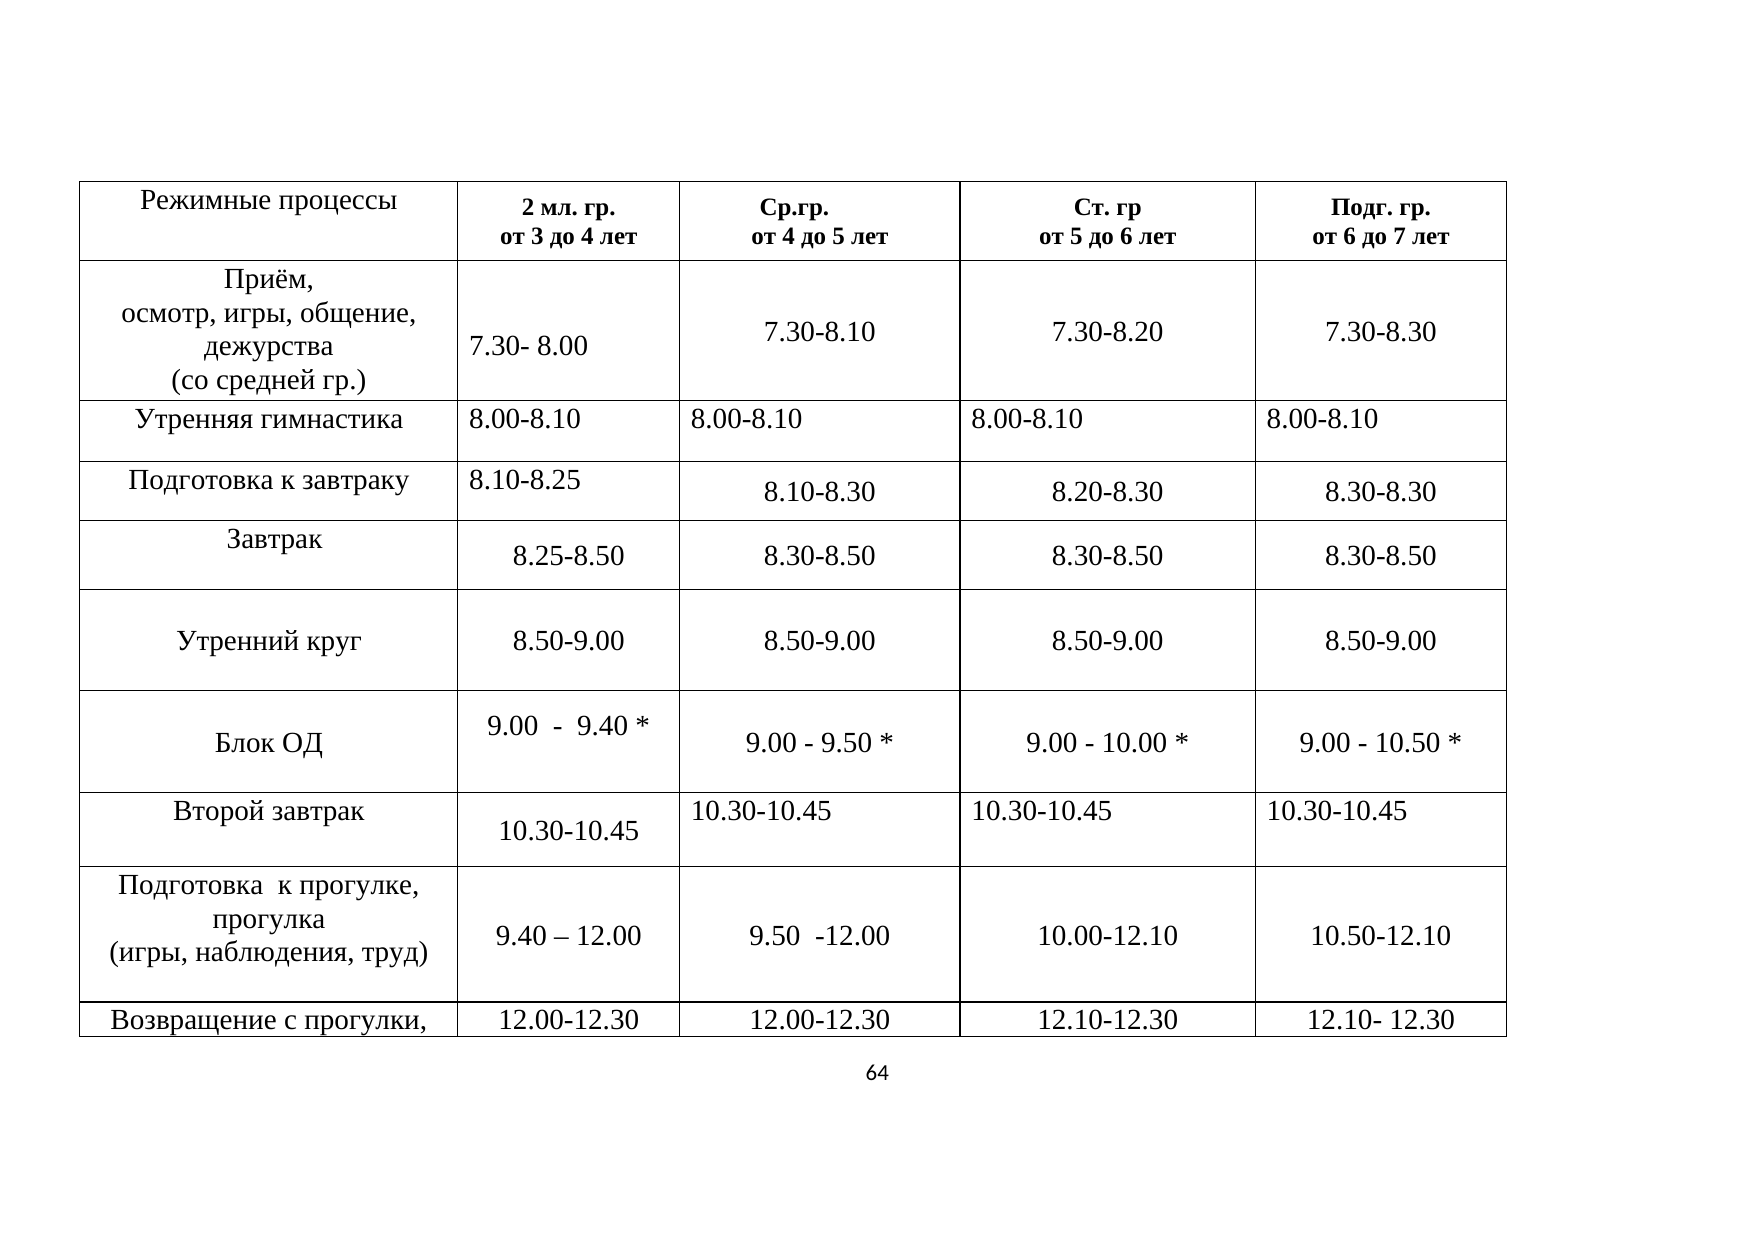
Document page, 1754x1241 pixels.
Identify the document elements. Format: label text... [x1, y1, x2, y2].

table_cell Утренний круг [80, 590, 457, 690]
table_cell 9.40 – 12.00 [458, 867, 679, 1001]
table_cell Утренняя гимнастика [80, 401, 457, 461]
table_cell Подготовка к прогулке, прогулка (игры, наблюдения, труд) [80, 867, 457, 1001]
table_cell 10.30-10.45 [680, 793, 959, 866]
table_header Ст. гр от 5 до 6 лет [961, 182, 1255, 260]
table_cell Подготовка к завтраку [80, 462, 457, 520]
table_cell 9.00 - 10.50 * [1256, 691, 1506, 792]
table_cell 7.30-8.10 [680, 261, 959, 400]
table_cell 8.50-9.00 [680, 590, 959, 690]
table_cell 10.50-12.10 [1256, 867, 1506, 1001]
table_cell 8.30-8.30 [1256, 462, 1506, 520]
table_cell 8.00-8.10 [680, 401, 959, 461]
table_cell 9.00 - 9.50 * [680, 691, 959, 792]
table_cell 8.10-8.25 [458, 462, 679, 520]
table_cell Приём, осмотр, игры, общение, дежурства (со средней гр.) [80, 261, 457, 400]
table_cell 12.00-12.30 [680, 1003, 959, 1036]
table_cell 10.30-10.45 [961, 793, 1255, 866]
table_cell 8.50-9.00 [458, 590, 679, 690]
table_cell 10.30-10.45 [458, 793, 679, 866]
table_header Подг. гр. от 6 до 7 лет [1256, 182, 1506, 260]
table_cell Второй завтрак [80, 793, 457, 866]
table_cell 10.00-12.10 [961, 867, 1255, 1001]
table_cell 12.10- 12.30 [1256, 1003, 1506, 1036]
table_cell 8.10-8.30 [680, 462, 959, 520]
table_cell 8.50-9.00 [1256, 590, 1506, 690]
table_cell Блок ОД [80, 691, 457, 792]
table_header Ср.гр. от 4 до 5 лет [680, 182, 959, 260]
table_cell 9.00 - 9.40 * [458, 691, 679, 792]
table_cell 8.50-9.00 [961, 590, 1255, 690]
table_cell 10.30-10.45 [1256, 793, 1506, 866]
table_cell 7.30- 8.00 [458, 261, 679, 400]
table_cell 7.30-8.20 [961, 261, 1255, 400]
table_cell 7.30-8.30 [1256, 261, 1506, 400]
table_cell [80, 1003, 457, 1036]
table_cell 9.00 - 10.00 * [961, 691, 1255, 792]
table_header Режимные процессы [80, 182, 457, 260]
table_cell 8.30-8.50 [680, 521, 959, 588]
table_cell 9.50 -12.00 [680, 867, 959, 1001]
table_cell 8.00-8.10 [961, 401, 1255, 461]
table_cell 8.30-8.50 [1256, 521, 1506, 588]
table_cell 8.20-8.30 [961, 462, 1255, 520]
table_cell 8.30-8.50 [961, 521, 1255, 588]
table_cell 8.25-8.50 [458, 521, 679, 588]
table_cell 12.00-12.30 [458, 1003, 679, 1036]
table_cell Завтрак [80, 521, 457, 588]
table_header 2 мл. гр. от 3 до 4 лет [458, 182, 679, 260]
table_cell 8.00-8.10 [1256, 401, 1506, 461]
table_cell 12.10-12.30 [961, 1003, 1255, 1036]
table_cell 8.00-8.10 [458, 401, 679, 461]
